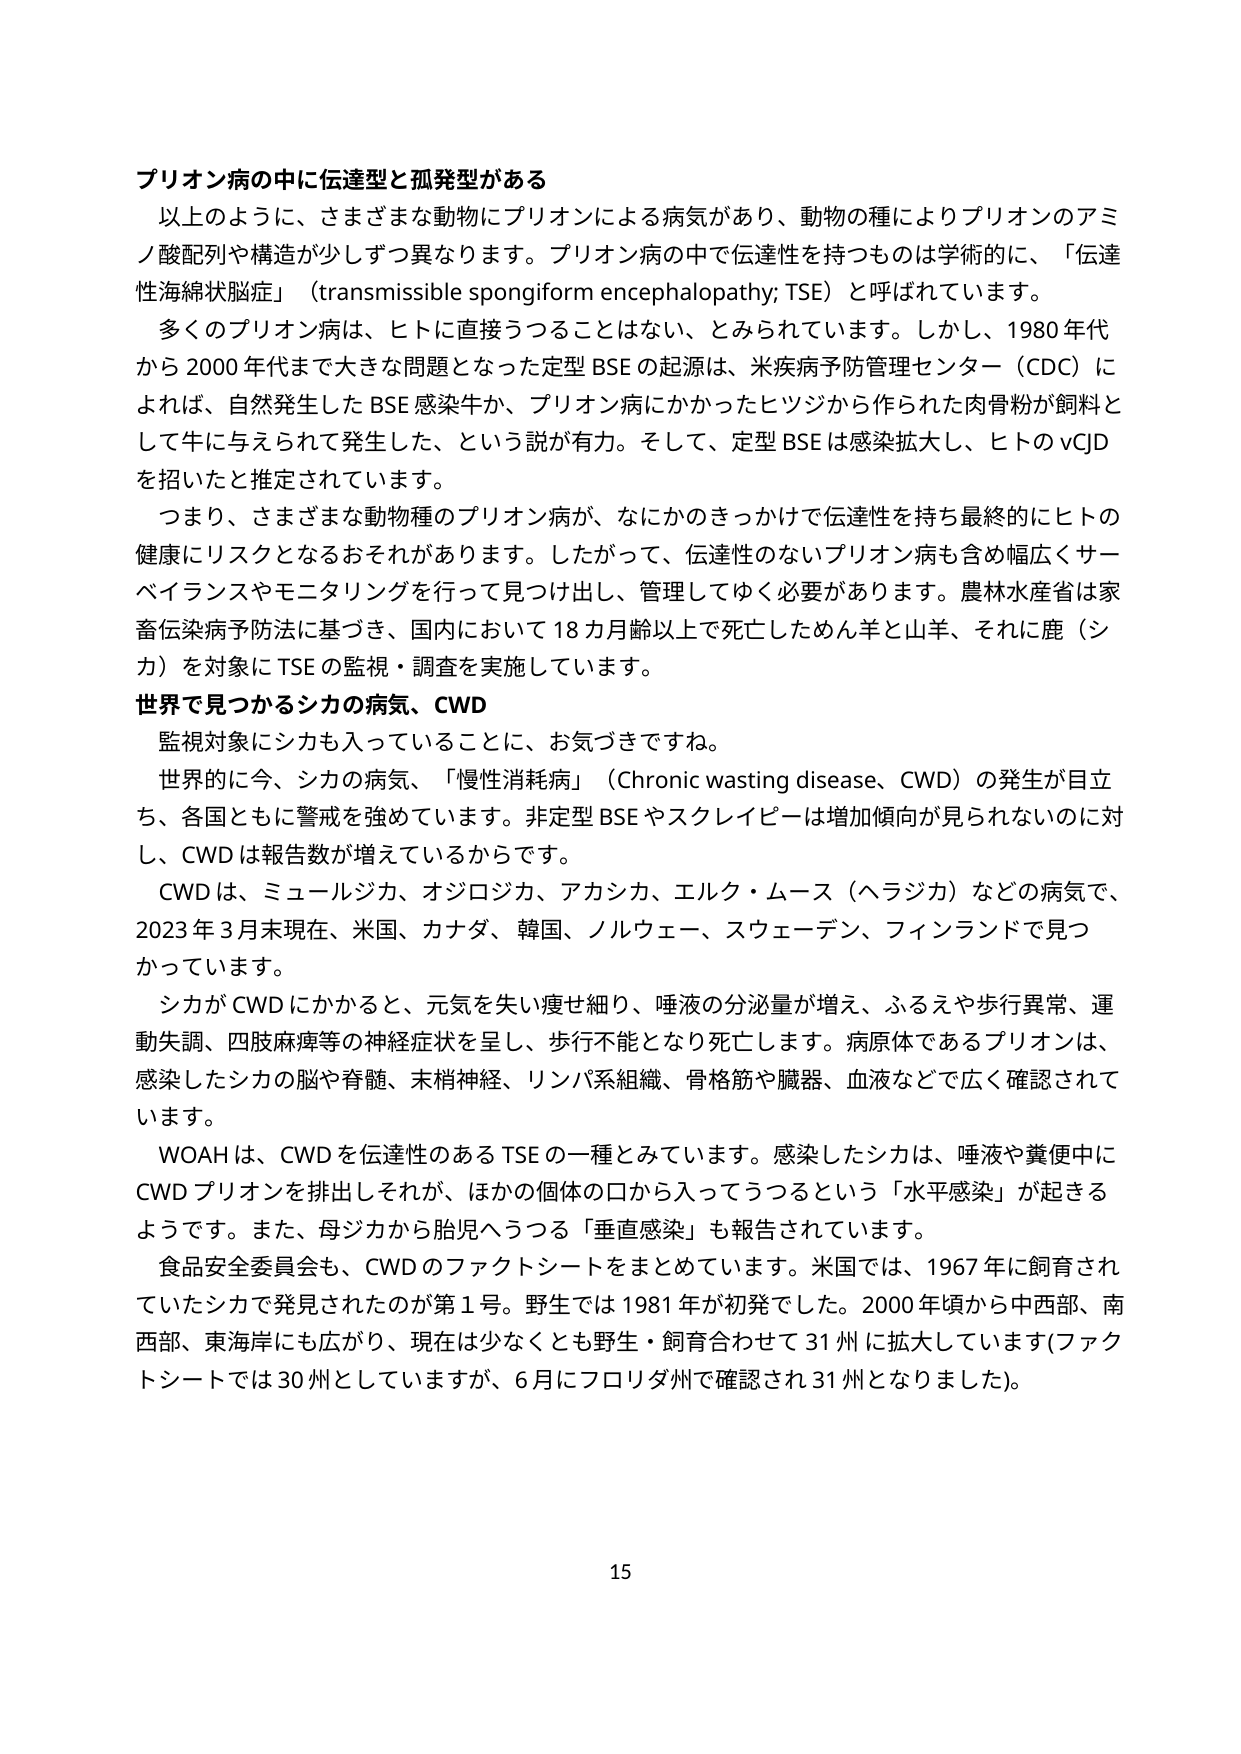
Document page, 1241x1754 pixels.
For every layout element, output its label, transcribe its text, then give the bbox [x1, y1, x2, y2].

text 多くのプリオン病は、ヒトに直接うつることはない、とみられています。しかし、1980年代から2000年代まで大きな問題となった定型BSEの起源は、米疾病予防管理センター（CDC）によれば、自然発生したBSE感染牛か、プリオン病にかかったヒツジから作られた肉骨粉が飼料として牛に与えられて発生した、という説が有力。そして、定型BSEは感染拡大し、ヒトのvCJDを招いたと推定されています。 [135, 310, 1128, 497]
text 世界で見つかるシカの病気、CWD [112, 685, 1128, 722]
text CWDは、ミュールジカ、オジロジカ、アカシカ、エルク・ムース（ヘラジカ）などの病気で、2023年3月末現在、米国、カナダ、 韓国、ノルウェー、スウェーデン、フィンランドで見つかっています。 [135, 872, 1128, 985]
text シカがCWDにかかると、元気を失い痩せ細り、唾液の分泌量が増え、ふるえや歩行異常、運動失調、四肢麻痺等の神経症状を呈し、歩行不能となり死亡します。病原体であるプリオンは、感染したシカの脳や脊髄、末梢神経、リンパ系組織、骨格筋や臓器、血液などで広く確認されています。 [135, 985, 1128, 1135]
text プリオン病の中に伝達型と孤発型がある [112, 160, 1128, 197]
text 世界的に今、シカの病気、「慢性消耗病」（Chronic wasting disease、CWD）の発生が目立ち、各国ともに警戒を強めています。非定型BSEやスクレイピーは増加傾向が見られないのに対し、CWDは報告数が増えているからです。 [135, 760, 1128, 872]
text 食品安全委員会も、CWDのファクトシートをまとめています。米国では、1967年に飼育されていたシカで発見されたのが第１号。野生では1981年が初発でした。2000年頃から中西部、南西部、東海岸にも広がり、現在は少なくとも野生・飼育合わせて 31州 に拡大しています(ファクトシートでは30州としていますが、6月にフロリダ州で確認され31州となりました)。 [135, 1247, 1128, 1397]
text 監視対象にシカも入っていることに、お気づきですね。 [112, 722, 1128, 760]
text つまり、さまざまな動物種のプリオン病が、なにかのきっかけで伝達性を持ち最終的にヒトの健康にリスクとなるおそれがあります。したがって、伝達性のないプリオン病も含め幅広くサーベイランスやモニタリングを行って見つけ出し、管理してゆく必要があります。農林水産省は家畜伝染病予防法に基づき、国内において18カ月齢以上で死亡しためん羊と山羊、それに鹿（シカ）を対象にTSEの監視・調査を実施しています。 [135, 497, 1128, 685]
text 以上のように、さまざまな動物にプリオンによる病気があり、動物の種によりプリオンのアミノ酸配列や構造が少しずつ異なります。プリオン病の中で伝達性を持つものは学術的に、「伝達性海綿状脳症」（transmissible spongiform encephalopathy; TSE）と呼ばれています。 [135, 197, 1128, 310]
text WOAHは、CWDを伝達性のあるTSEの一種とみています。感染したシカは、唾液や糞便中にCWDプリオンを排出しそれが、ほかの個体の口から入ってうつるという「水平感染」が起きるようです。また、母ジカから胎児へうつる「垂直感染」も報告されています。 [135, 1135, 1128, 1247]
